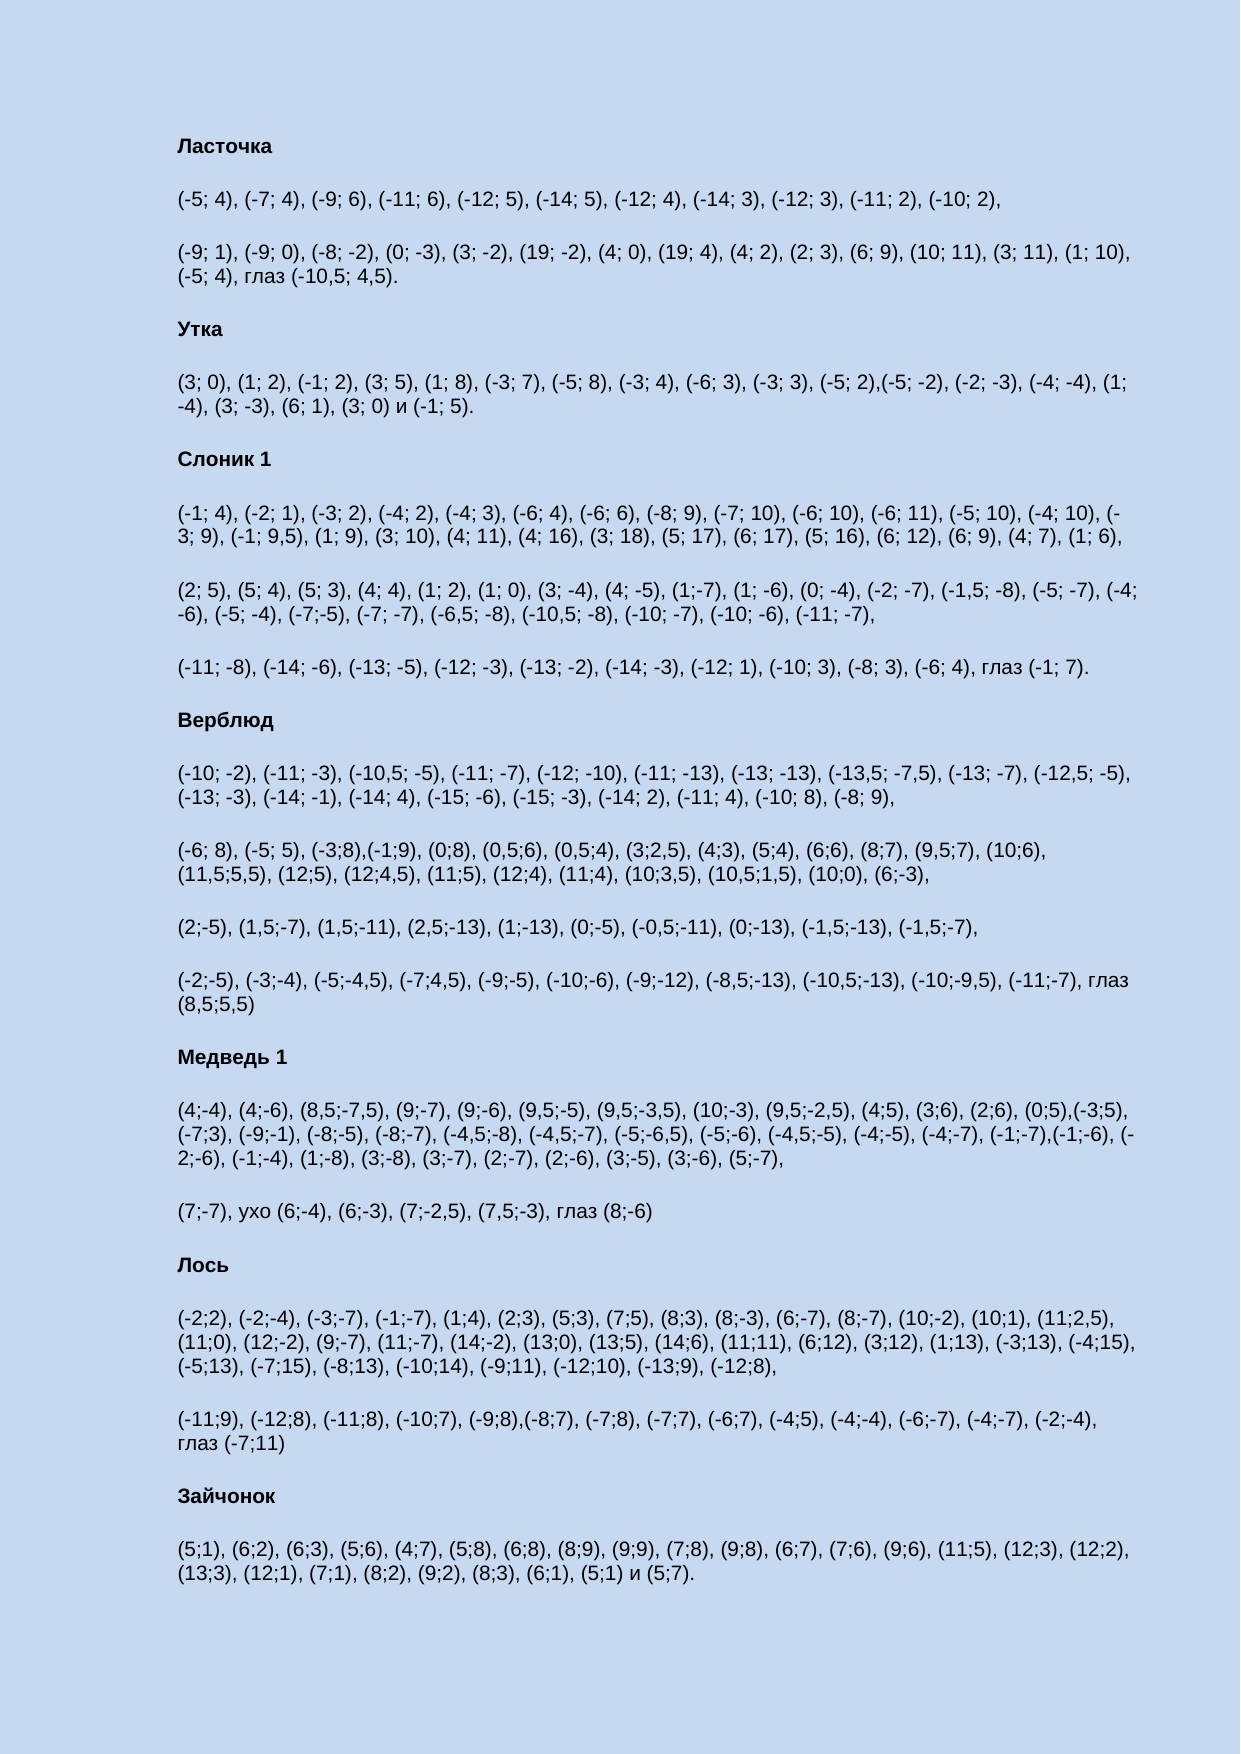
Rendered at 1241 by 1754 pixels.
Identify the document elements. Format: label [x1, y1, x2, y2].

table_header [162, 118, 1154, 1629]
